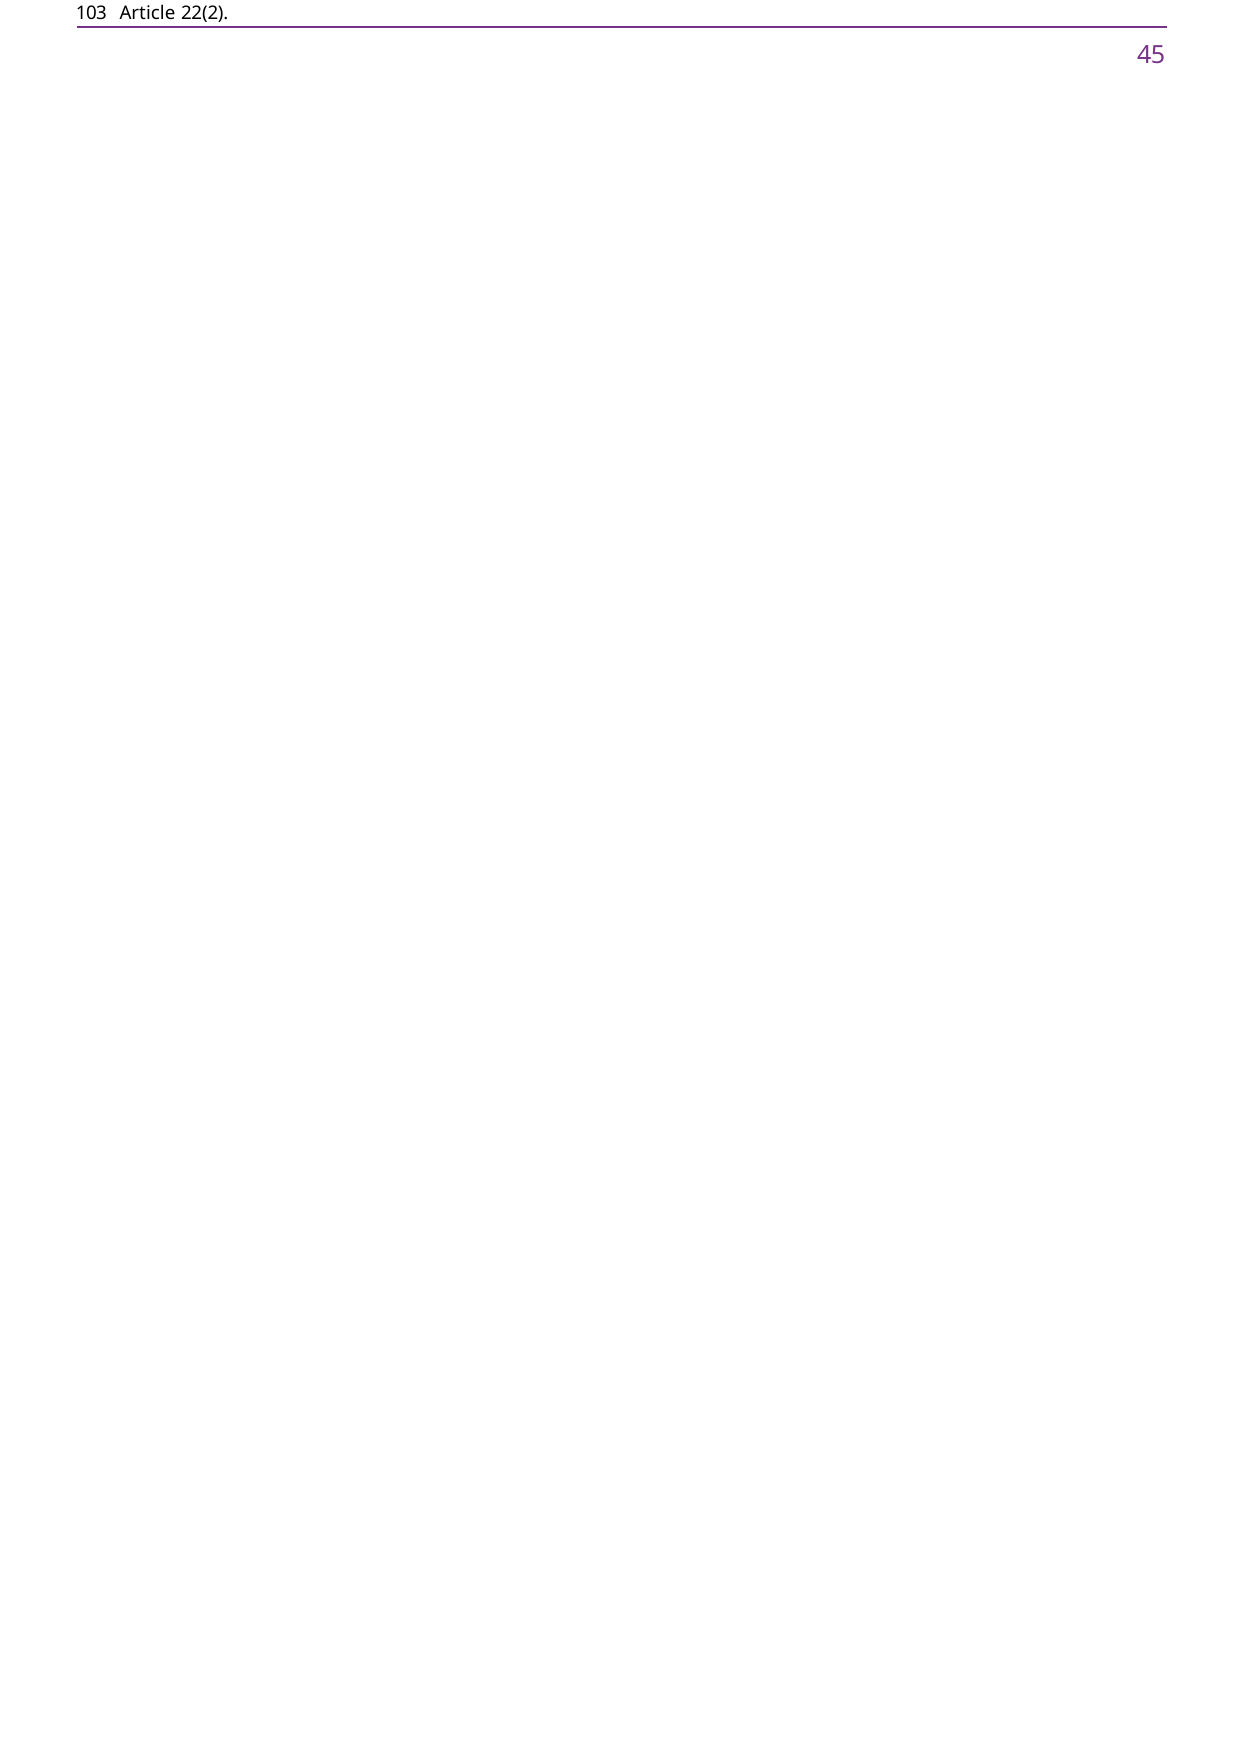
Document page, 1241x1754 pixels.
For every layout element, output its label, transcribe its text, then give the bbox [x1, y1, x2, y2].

table_cell Article 22(2). [113, 0, 277, 26]
table_cell 103 [71, 0, 113, 26]
text 45 [0, 37, 1165, 71]
